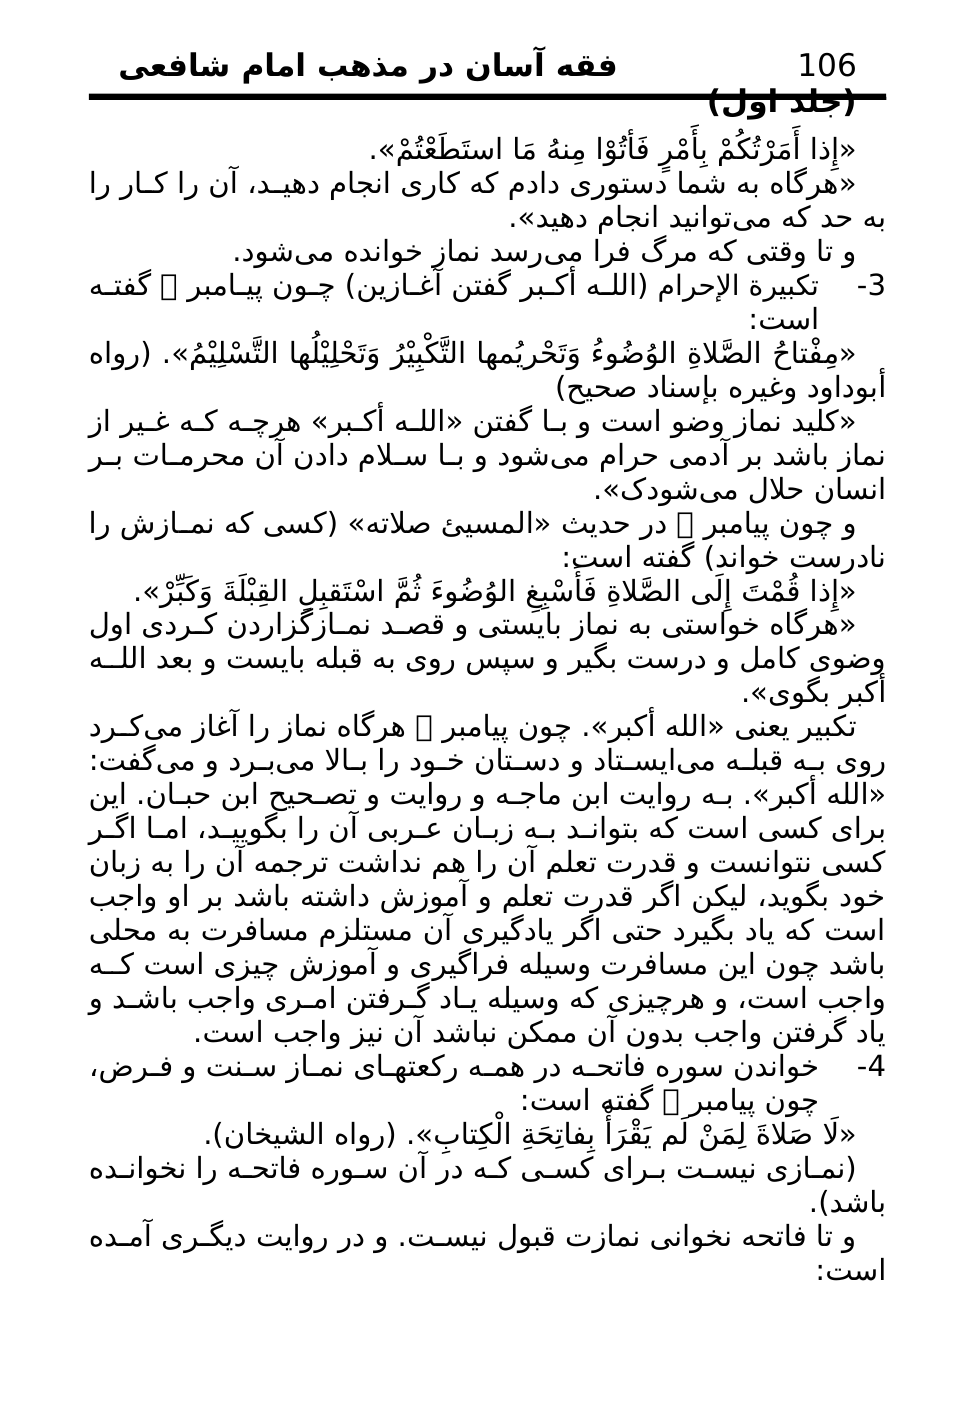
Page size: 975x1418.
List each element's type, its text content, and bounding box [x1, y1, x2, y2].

text و تا وقتی که مرگ فرا می‌رسد نماز خوانده می‌شود. [89, 234, 886, 268]
text «مِفْتاحُ الصَّلاةِ الوُضُوءُ وَتَحْریُمها التَّکْبِیْرُ وَتَحْلِیْلُها التَّسْلِیْمُ». (رواه أبوداود وغیره بإسناد صحيح) [89, 336, 886, 404]
text «هرگاه خواستی به نماز بایستی و قصد نمازگزاردن کردی اول وضوی کامل و درست بگیر و سپس روی به قبله بایست و بعد الله أکبر بگوی». [89, 608, 886, 710]
list خواندن سوره فاتحه در همه رکعتهای نماز سنت و فرض، چون پیامبر گفته است: [89, 1049, 857, 1117]
text و چون پیامبر در حدیث «المسیئ صلاته» (کسی که نمازش را نادرست خواند) گفته است: [89, 506, 886, 574]
text «هرگاه به شما دستوری دادم که کاری انجام دهید، آن را کار را به حد که می‌توانید انجام دهید». [89, 166, 886, 234]
text «کلید نماز وضو است و با گفتن «الله أکبر» هرچه که غیر از نماز باشد بر آدمی حرام می‌شود و با سلام دادن آن محرمات بر انسان حلال می‌شودک». [89, 404, 886, 506]
text (نمازی نیست برای کسی که در آن سوره فاتحه را نخوانده باشد). [89, 1151, 886, 1219]
text تکبیر یعنی «الله أکبر». چون پیامبر هرگاه نماز را آغاز می‌کرد روی به قبله می‌ایستاد و دستان خود را بالا می‌برد و می‌گفت: «الله أکبر». به روایت ابن ماجه و روایت و تصحيح ابن حبان. این برای کسی است که بتواند به زبان عربی آن را بگویید، اما اگر کسی نتوانست و قدرت تعلم آن را هم نداشت ترجمه آن را به زبان خود بگوید، لیکن اگر قدرت تعلم و آموزش داشته باشد بر او واجب است که یاد بگیرد حتی اگر یادگیری آن مستلزم مسافرت به محلی باشد چون این مسافرت وسیله فراگیری و آموزش چیزی است که واجب است، و هرچیزی که وسیله یاد گرفتن امری واجب باشد و یاد گرفتن واجب بدون آن ممکن نباشد آن نیز واجب است. [89, 710, 886, 1049]
text «إِذا قُمْتَ إِلَی الصَّلاةِ فَأَسْبِغِ الوُضُوءَ ثُمَّ اسْتَقبِلِ القِبْلَةَ وَکَبِّرْ». [89, 574, 886, 608]
text «لَا صَلاةَ لِمَنْ لَم یَقْرَأْ بِفاتِحَةِ الْکِتابِ». (رواه الشيخان). [89, 1117, 886, 1151]
list تکبیرة الإحرام (الله أکبر گفتن آغازین) چون پیامبر گفته است: [89, 268, 857, 336]
text «إِذا أَمَرْتُکُمْ بِأَمْرٍ فَأتُوْا مِنهُ مَا استَطَعْتُمْ». [89, 132, 886, 166]
text و تا فاتحه نخوانی نمازت قبول نیست. و در روایت دیگری آمده است: [89, 1219, 886, 1287]
